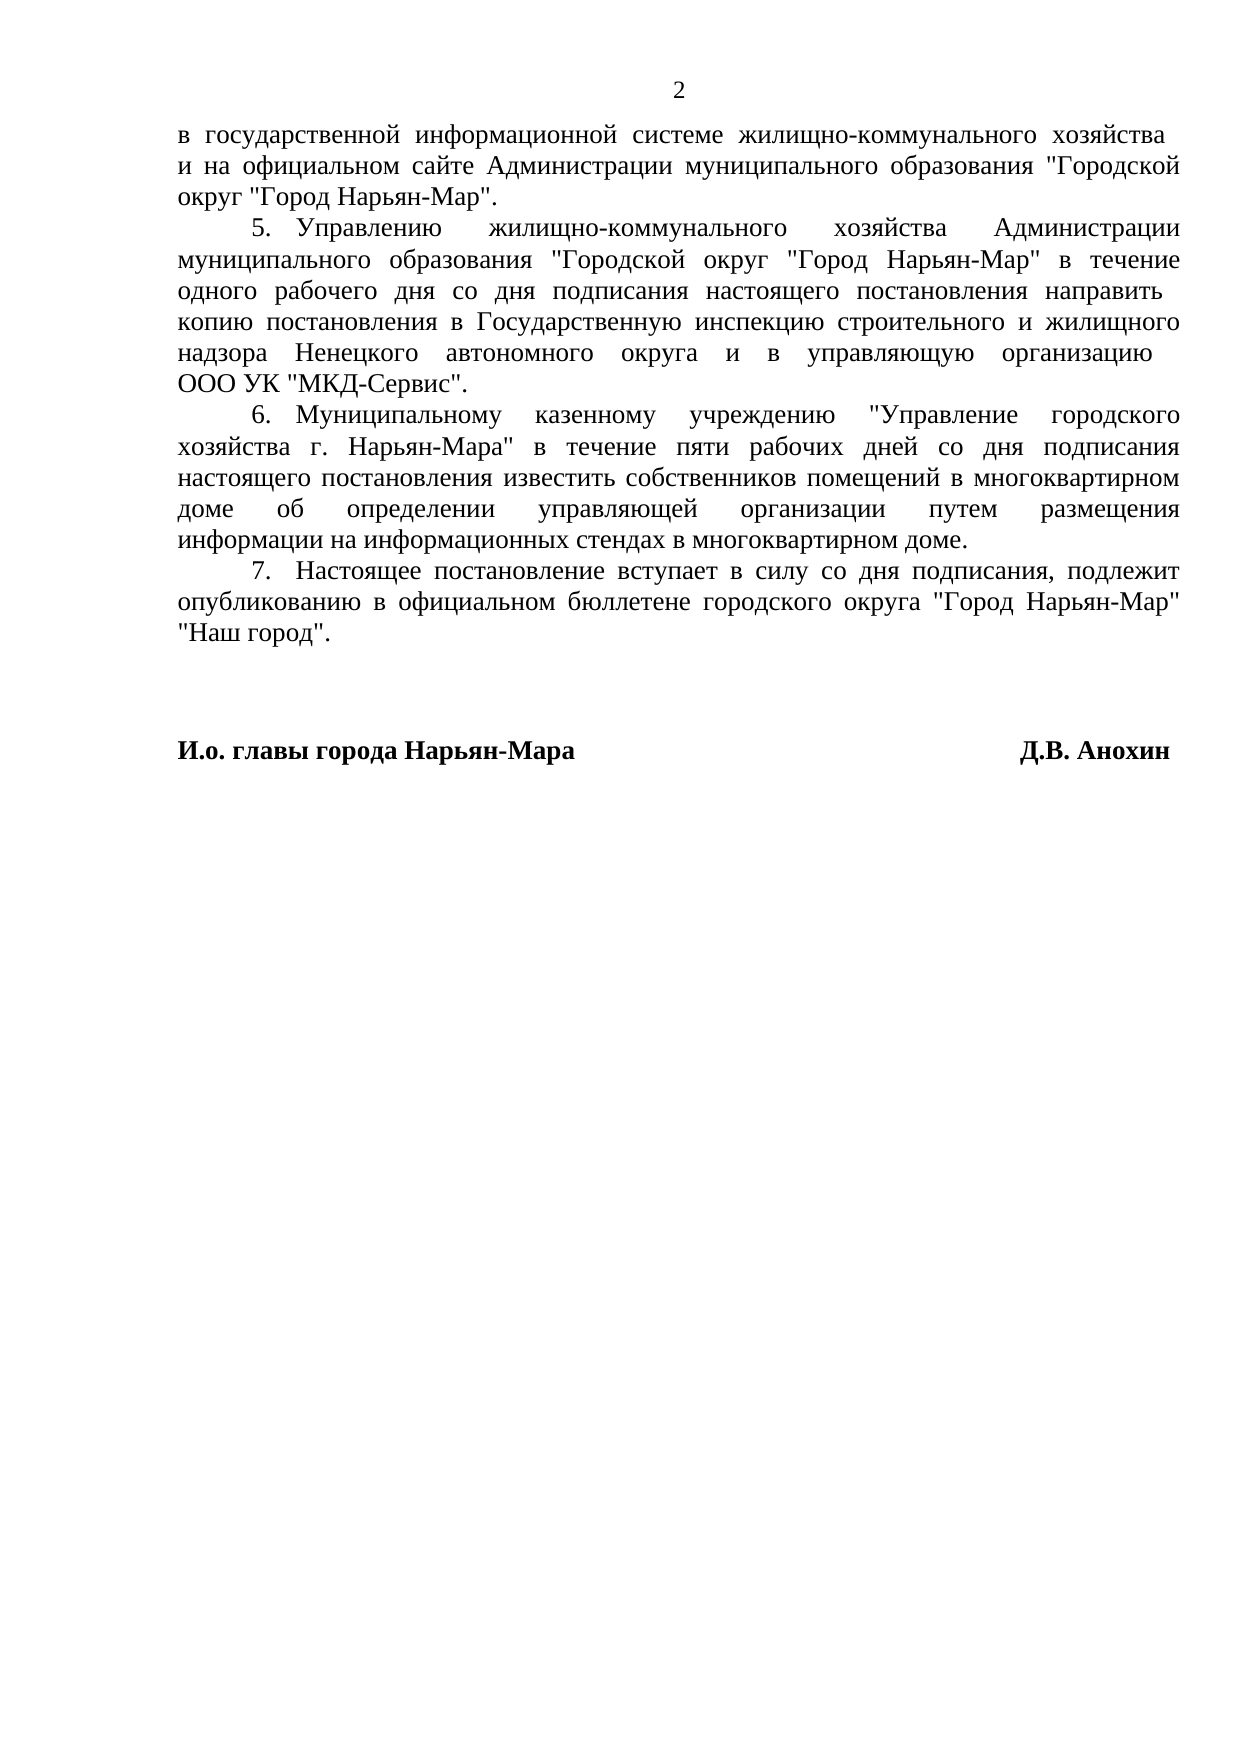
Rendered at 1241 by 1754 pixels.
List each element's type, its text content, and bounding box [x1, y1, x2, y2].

table_header Д.В. Анохин [663, 734, 1181, 765]
list Муниципальному казенному учреждению "Управление городского хозяйства г. Нарьян-Мара" в течение пяти рабочих дней со дня подписания настоящего постановления известить собственников помещений в многоквартирном доме об определении управляющей организации путем размещения информации на информационных стендах в многоквартирном доме. [177, 398, 1181, 554]
list Настоящее постановление вступает в силу со дня подписания, подлежит опубликованию в официальном бюллетене городского округа "Город Нарьян-Мар" "Наш город". [177, 554, 1181, 648]
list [177, 118, 1181, 212]
table_header И.о. главы города Нарьян-Мара [166, 734, 663, 765]
list Управлению жилищно-коммунального хозяйства Администрации муниципального образования "Городской округ "Город Нарьян-Мар" в течение одного рабочего дня со дня подписания настоящего постановления направить копию постановления в Государственную инспекцию строительного и жилищного надзора Ненецкого автономного округа и в управляющую организацию ООО УК "МКД-Сервис". [177, 212, 1181, 398]
